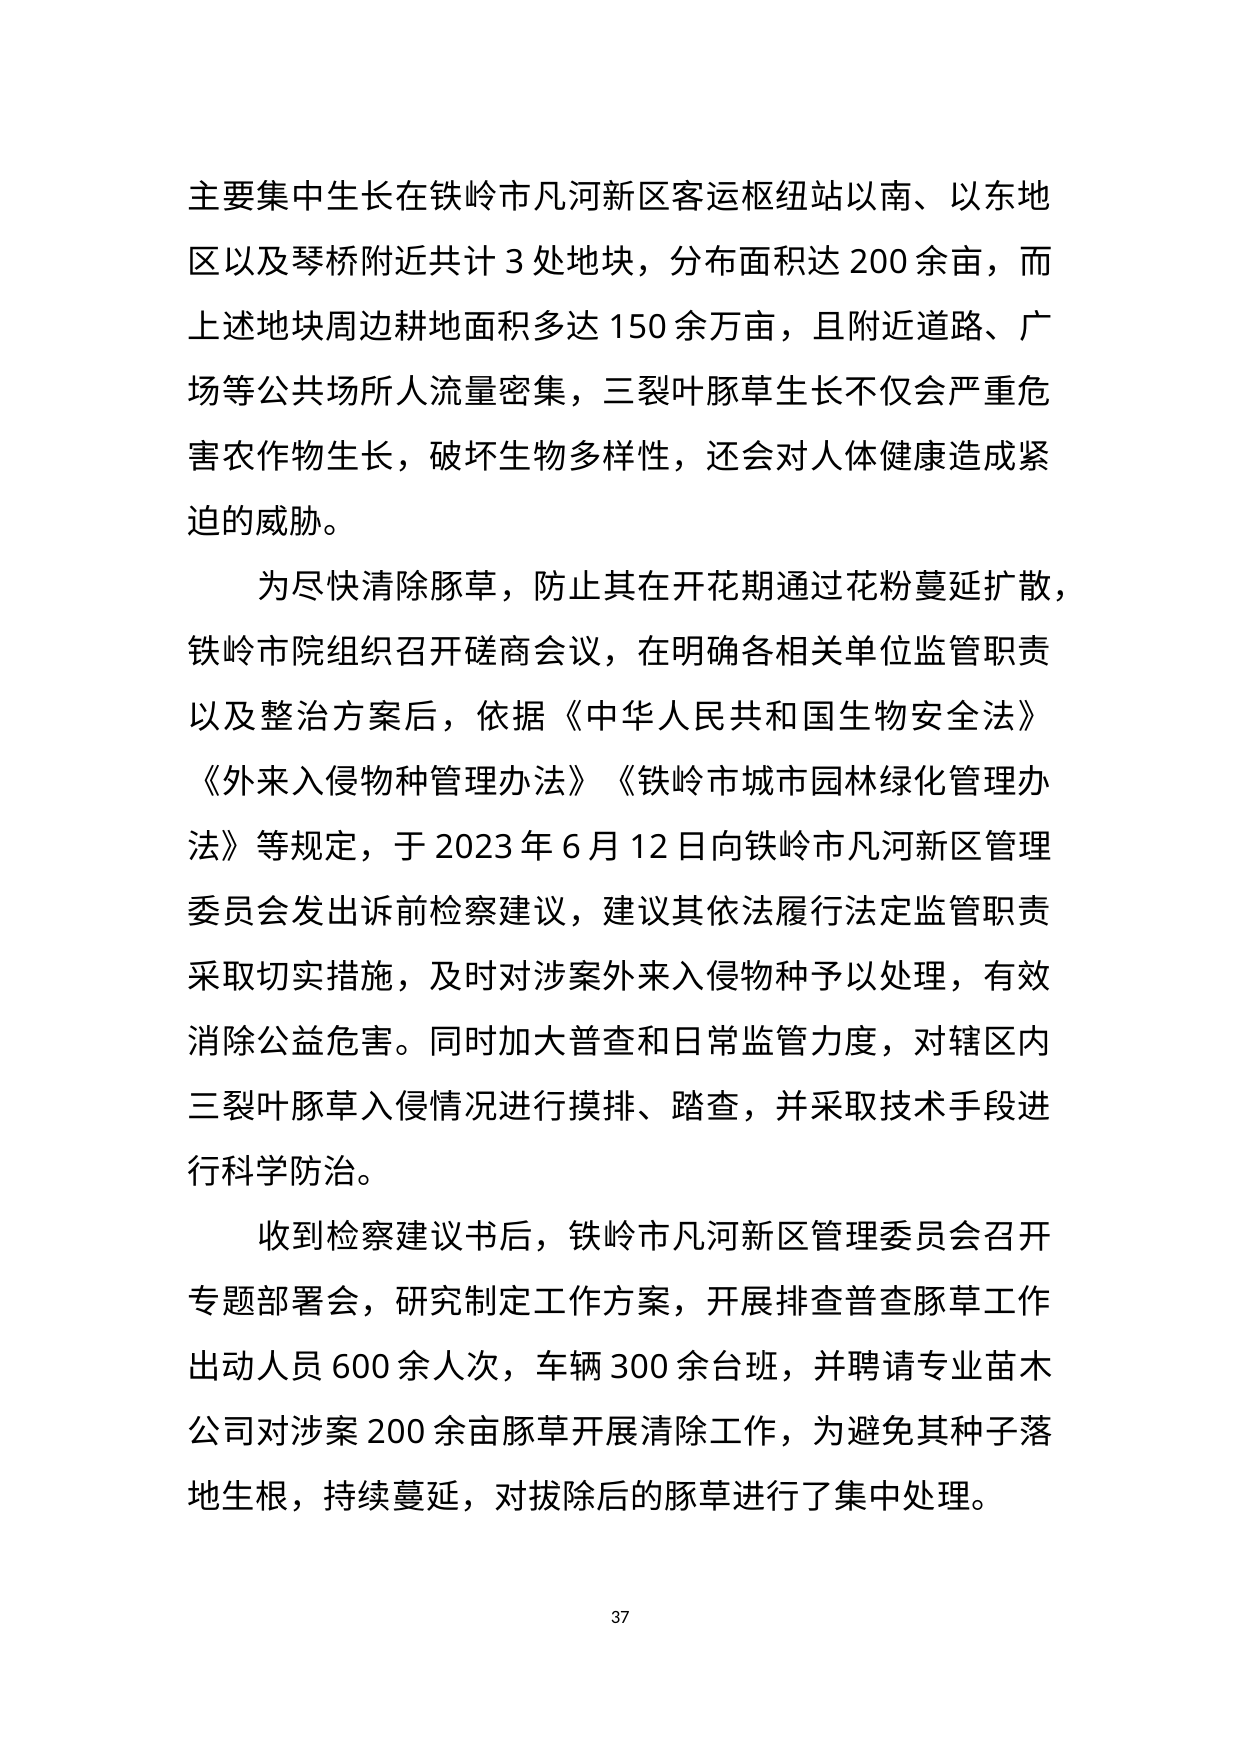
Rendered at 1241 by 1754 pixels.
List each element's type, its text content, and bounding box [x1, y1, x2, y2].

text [187, 162, 1053, 552]
text 为尽快清除豚草，防止其在开花期通过花粉蔓延扩散，铁岭市院组织召开磋商会议，在明确各相关单位监管职责以及整治方案后，依据《中华人民共和国生物安全法》《外来入侵物种管理办法》《铁岭市城市园林绿化管理办法》等规定，于2023年6月12日向铁岭市凡河新区管理委员会发出诉前检察建议，建议其依法履行法定监管职责，采取切实措施，及时对涉案外来入侵物种予以处理，有效消除公益危害。同时加大普查和日常监管力度，对辖区内三裂叶豚草入侵情况进行摸排、踏查，并采取技术手段进行科学防治。 [187, 552, 1053, 1202]
text 收到检察建议书后，铁岭市凡河新区管理委员会召开专题部署会，研究制定工作方案，开展排查普查豚草工作，出动人员600余人次，车辆300余台班，并聘请专业苗木公司对涉案200余亩豚草开展清除工作，为避免其种子落地生根，持续蔓延，对拔除后的豚草进行了集中处理。 [187, 1202, 1053, 1527]
